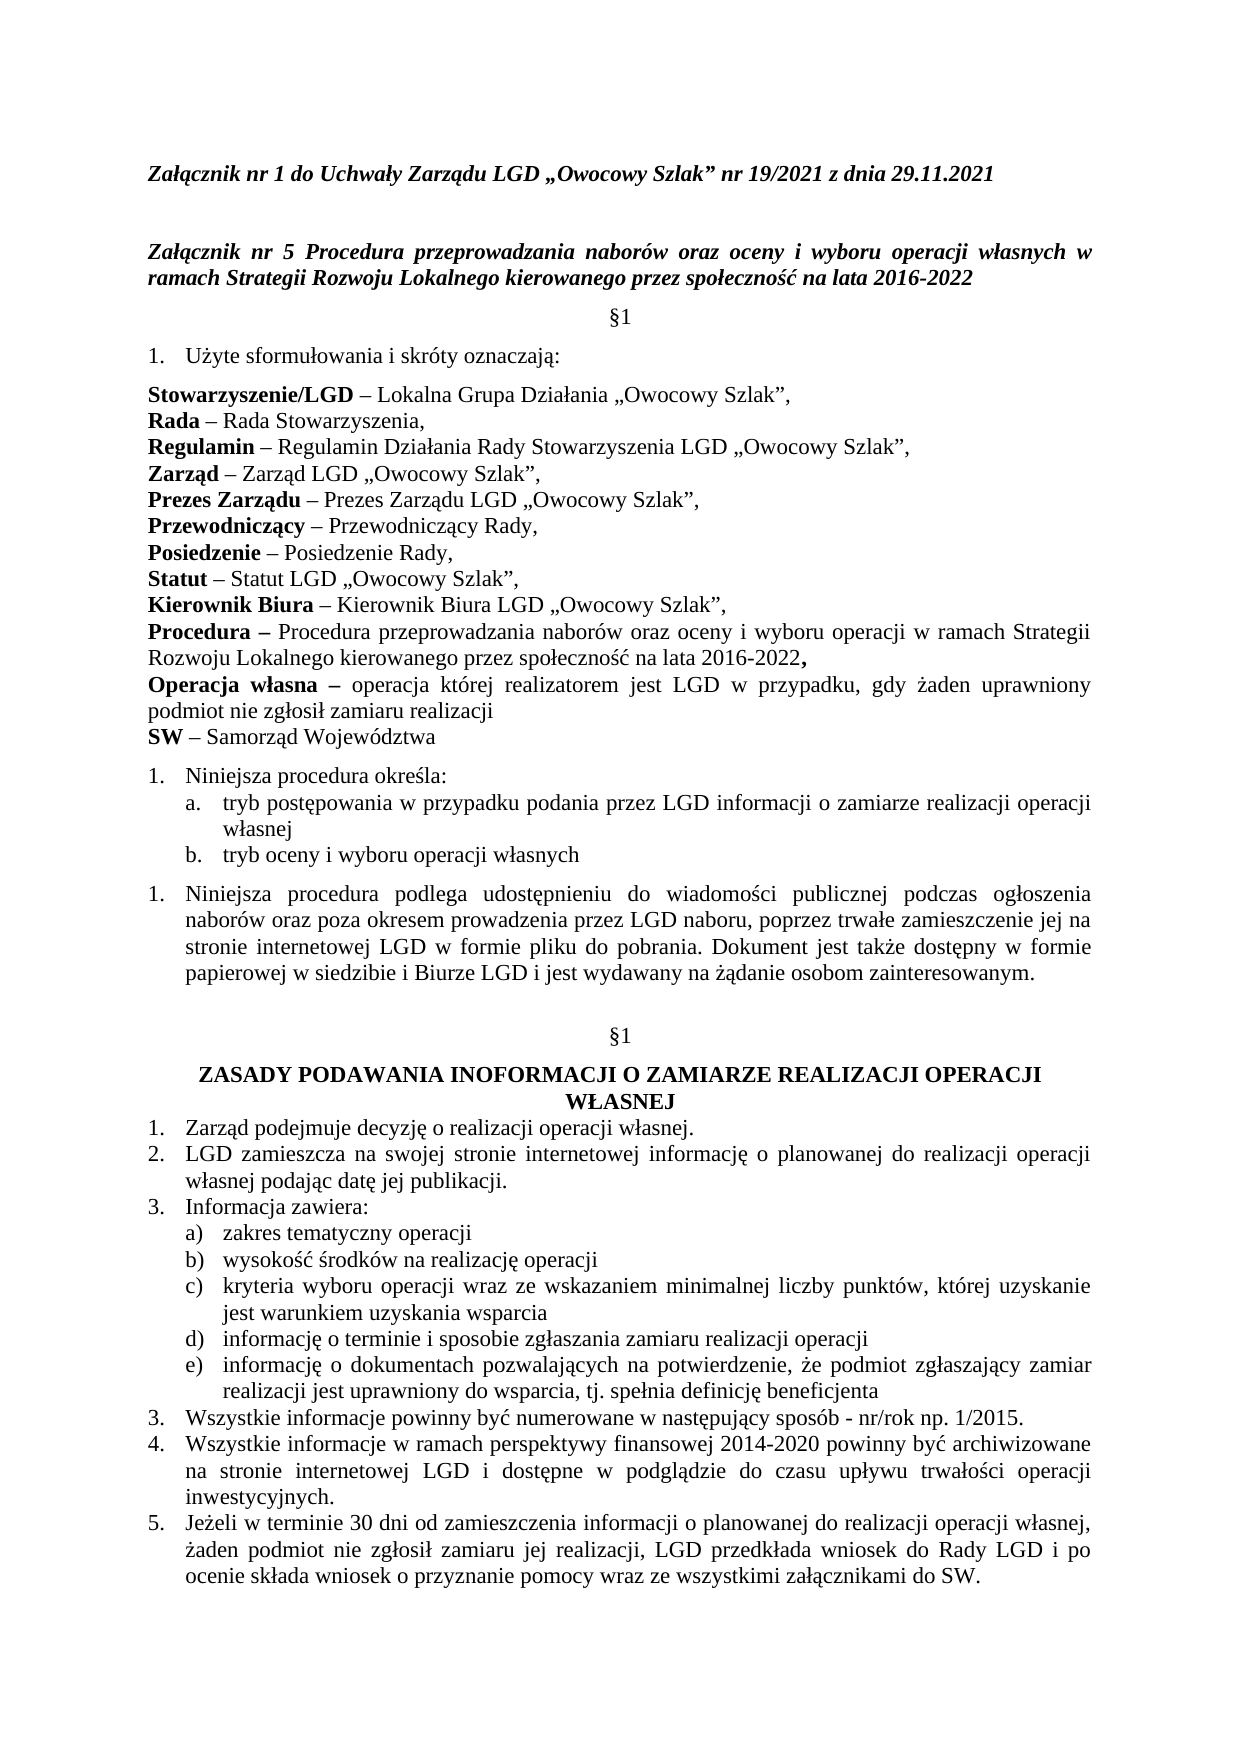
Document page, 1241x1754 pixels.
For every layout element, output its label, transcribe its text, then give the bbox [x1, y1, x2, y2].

text Załącznik nr 5 Procedura przeprowadzania naborów oraz oceny i wyboru operacji własnych w ramach Strategii Rozwoju Lokalnego kierowanego przez społeczność na lata 2016-2022 [148, 238, 1093, 291]
list Zarząd podejmuje decyzję o realizacji operacji własnej. [148, 1114, 1093, 1140]
list kryteria wyboru operacji wraz ze wskazaniem minimalnej liczby punktów, której uzyskanie jest warunkiem uzyskania wsparcia [185, 1272, 1093, 1325]
list LGD zamieszcza na swojej stronie internetowej informację o planowanej do realizacji operacji własnej podając datę jej publikacji. [148, 1140, 1093, 1193]
text ZASADY PODAWANIA INOFORMACJI O ZAMIARZE REALIZACJI OPERACJI WŁASNEJ [148, 1061, 1093, 1114]
list Wszystkie informacje w ramach perspektywy finansowej 2014-2020 powinny być archiwizowane na stronie internetowej LGD i dostępne w podglądzie do czasu upływu trwałości operacji inwestycyjnych. [148, 1430, 1093, 1509]
list wysokość środków na realizację operacji [185, 1246, 1093, 1272]
list tryb postępowania w przypadku podania przez LGD informacji o zamiarze realizacji operacji własnej [185, 788, 1093, 841]
text Statut – Statut LGD „Owocowy Szlak”, [148, 565, 1093, 592]
text Procedura – Procedura przeprowadzania naborów oraz oceny i wyboru operacji w ramach Strategii Rozwoju Lokalnego kierowanego przez społeczność na lata 2016-2022, [148, 618, 1093, 671]
subtitle Niniejsza procedura podlega udostępnieniu do wiadomości publicznej podczas ogłoszenia naborów oraz poza okresem prowadzenia przez LGD naboru, poprzez trwałe zamieszczenie jej na stronie internetowej LGD w formie pliku do pobrania. Dokument jest także dostępny w formie papierowej w siedzibie i Biurze LGD i jest wydawany na żądanie osobom zainteresowanym. [148, 880, 1093, 986]
text Kierownik Biura – Kierownik Biura LGD „Owocowy Szlak”, [148, 592, 1093, 618]
list informację o terminie i sposobie zgłaszania zamiaru realizacji operacji [185, 1325, 1093, 1351]
text §1 [148, 303, 1093, 329]
text Prezes Zarządu – Prezes Zarządu LGD „Owocowy Szlak”, [148, 486, 1093, 512]
text Stowarzyszenie/LGD – Lokalna Grupa Działania „Owocowy Szlak”, [148, 381, 1093, 407]
text Przewodniczący – Przewodniczący Rady, [148, 512, 1093, 539]
text Posiedzenie – Posiedzenie Rady, [148, 539, 1093, 565]
list Informacja zawiera: [148, 1193, 1093, 1219]
list Użyte sformułowania i skróty oznaczają: [148, 342, 1093, 368]
text Załącznik nr 1 do Uchwały Zarządu LGD „Owocowy Szlak” nr 19/2021 z dnia 29.11.2021 [148, 160, 1093, 186]
text Regulamin – Regulamin Działania Rady Stowarzyszenia LGD „Owocowy Szlak”, [148, 433, 1093, 460]
text Zarząd – Zarząd LGD „Owocowy Szlak”, [148, 460, 1093, 486]
text Rada – Rada Stowarzyszenia, [148, 407, 1093, 433]
list zakres tematyczny operacji [185, 1219, 1093, 1246]
list Jeżeli w terminie 30 dni od zamieszczenia informacji o planowanej do realizacji operacji własnej, żaden podmiot nie zgłosił zamiaru jej realizacji, LGD przedkłada wniosek do Rady LGD i po ocenie składa wniosek o przyznanie pomocy wraz ze wszystkimi załącznikami do SW. [148, 1509, 1093, 1588]
list Niniejsza procedura określa: [148, 762, 1093, 788]
list tryb oceny i wyboru operacji własnych [185, 841, 1093, 868]
text §1 [148, 1022, 1093, 1049]
list informację o dokumentach pozwalających na potwierdzenie, że podmiot zgłaszający zamiar realizacji jest uprawniony do wsparcia, tj. spełnia definicję beneficjenta [185, 1351, 1093, 1404]
text SW – Samorząd Województwa [148, 723, 1093, 750]
text Operacja własna – operacja której realizatorem jest LGD w przypadku, gdy żaden uprawniony podmiot nie zgłosił zamiaru realizacji [148, 671, 1093, 723]
list Wszystkie informacje powinny być numerowane w następujący sposób - nr/rok np. 1/2015. [148, 1404, 1093, 1430]
